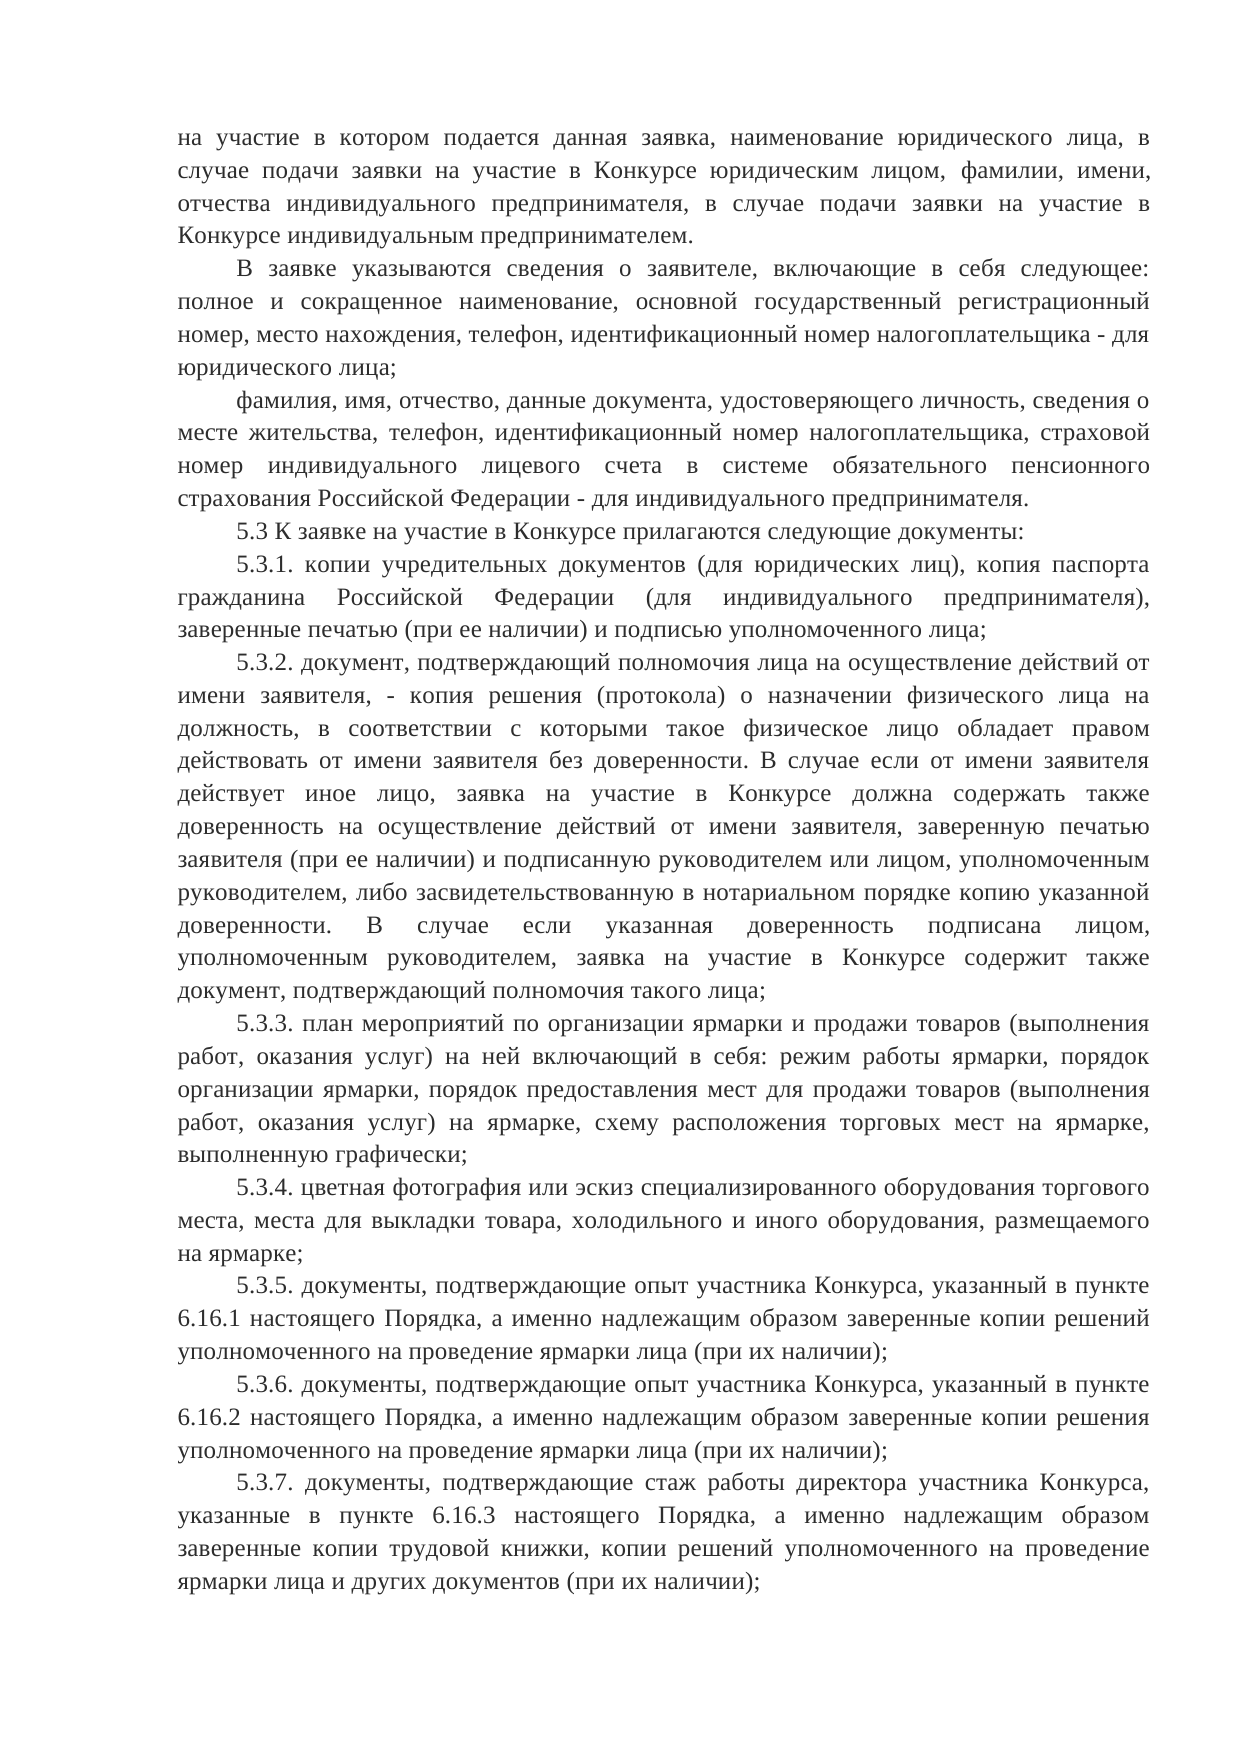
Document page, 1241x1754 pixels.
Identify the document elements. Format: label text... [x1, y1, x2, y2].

text 5.3.7. документы, подтверждающие стаж работы директора участника Конкурса, указанные в пункте 6.16.3 настоящего Порядка, а именно надлежащим образом заверенные копии трудовой книжки, копии решений уполномоченного на проведение ярмарки лица и других документов (при их наличии); [177, 1463, 1152, 1595]
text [177, 118, 1152, 249]
text 5.3.6. документы, подтверждающие опыт участника Конкурса, указанный в пункте 6.16.2 настоящего Порядка, а именно надлежащим образом заверенные копии решения уполномоченного на проведение ярмарки лица (при их наличии); [177, 1365, 1152, 1463]
text 5.3.4. цветная фотография или эскиз специализированного оборудования торгового места, места для выкладки товара, холодильного и иного оборудования, размещаемого на ярмарке; [177, 1168, 1152, 1267]
text 5.3 К заявке на участие в Конкурсе прилагаются следующие документы: [177, 512, 1152, 545]
text 5.3.1. копии учредительных документов (для юридических лиц), копия паспорта гражданина Российской Федерации (для индивидуального предпринимателя), заверенные печатью (при ее наличии) и подписью уполномоченного лица; [177, 545, 1152, 643]
text 5.3.2. документ, подтверждающий полномочия лица на осуществление действий от имени заявителя, - копия решения (протокола) о назначении физического лица на должность, в соответствии с которыми такое физическое лицо обладает правом действовать от имени заявителя без доверенности. В случае если от имени заявителя действует иное лицо, заявка на участие в Конкурсе должна содержать также доверенность на осуществление действий от имени заявителя, заверенную печатью заявителя (при ее наличии) и подписанную руководителем или лицом, уполномоченным руководителем, либо засвидетельствованную в нотариальном порядке копию указанной доверенности. В случае если указанная доверенность подписана лицом, уполномоченным руководителем, заявка на участие в Конкурсе содержит также документ, подтверждающий полномочия такого лица; [177, 643, 1152, 1004]
text 5.3.3. план мероприятий по организации ярмарки и продажи товаров (выполнения работ, оказания услуг) на ней включающий в себя: режим работы ярмарки, порядок организации ярмарки, порядок предоставления мест для продажи товаров (выполнения работ, оказания услуг) на ярмарке, схему расположения торговых мест на ярмарке, выполненную графически; [177, 1004, 1152, 1168]
text фамилия, имя, отчество, данные документа, удостоверяющего личность, сведения о месте жительства, телефон, идентификационный номер налогоплательщика, страховой номер индивидуального лицевого счета в системе обязательного пенсионного страхования Российской Федерации - для индивидуального предпринимателя. [177, 381, 1152, 512]
text В заявке указываются сведения о заявителе, включающие в себя следующее: полное и сокращенное наименование, основной государственный регистрационный номер, место нахождения, телефон, идентификационный номер налогоплательщика - для юридического лица; [177, 249, 1152, 381]
text 5.3.5. документы, подтверждающие опыт участника Конкурса, указанный в пункте 6.16.1 настоящего Порядка, а именно надлежащим образом заверенные копии решений уполномоченного на проведение ярмарки лица (при их наличии); [177, 1267, 1152, 1365]
